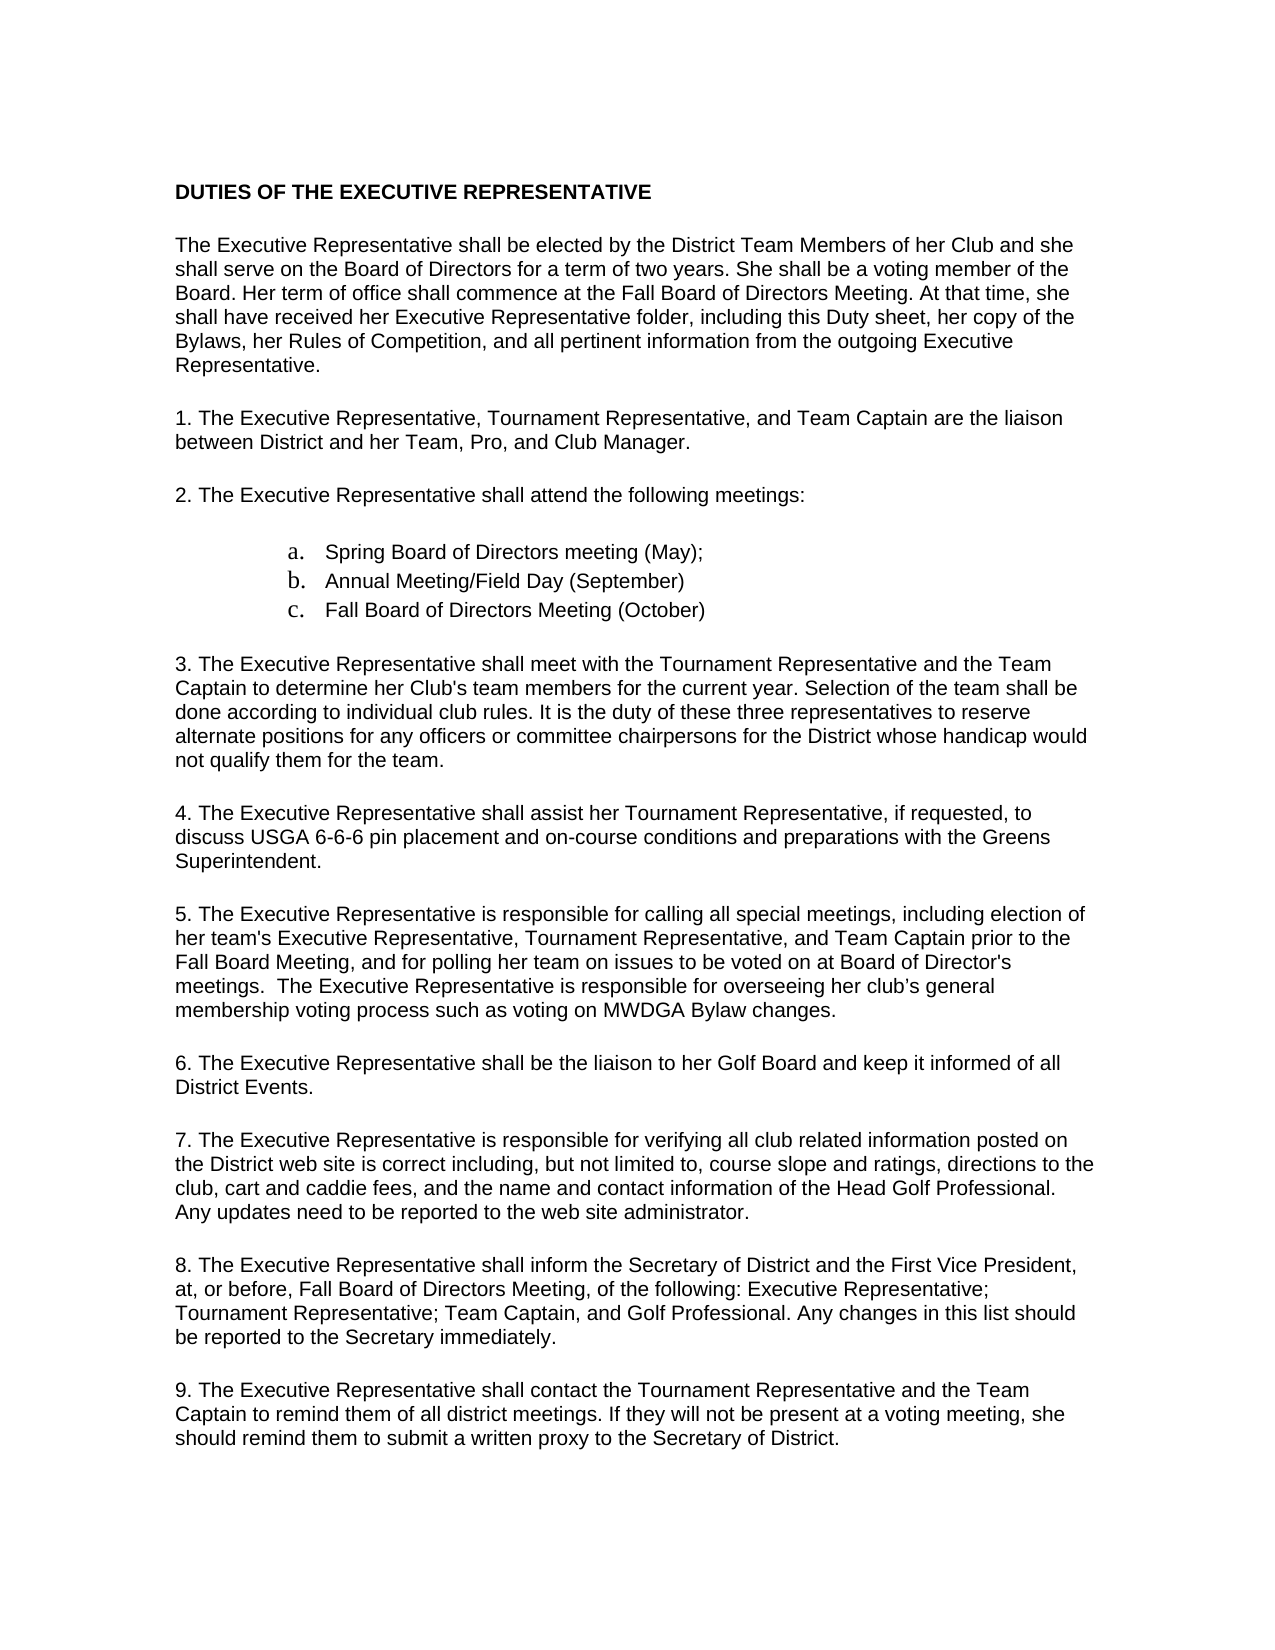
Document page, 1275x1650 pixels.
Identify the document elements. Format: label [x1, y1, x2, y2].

table_header [169, 150, 1106, 1485]
